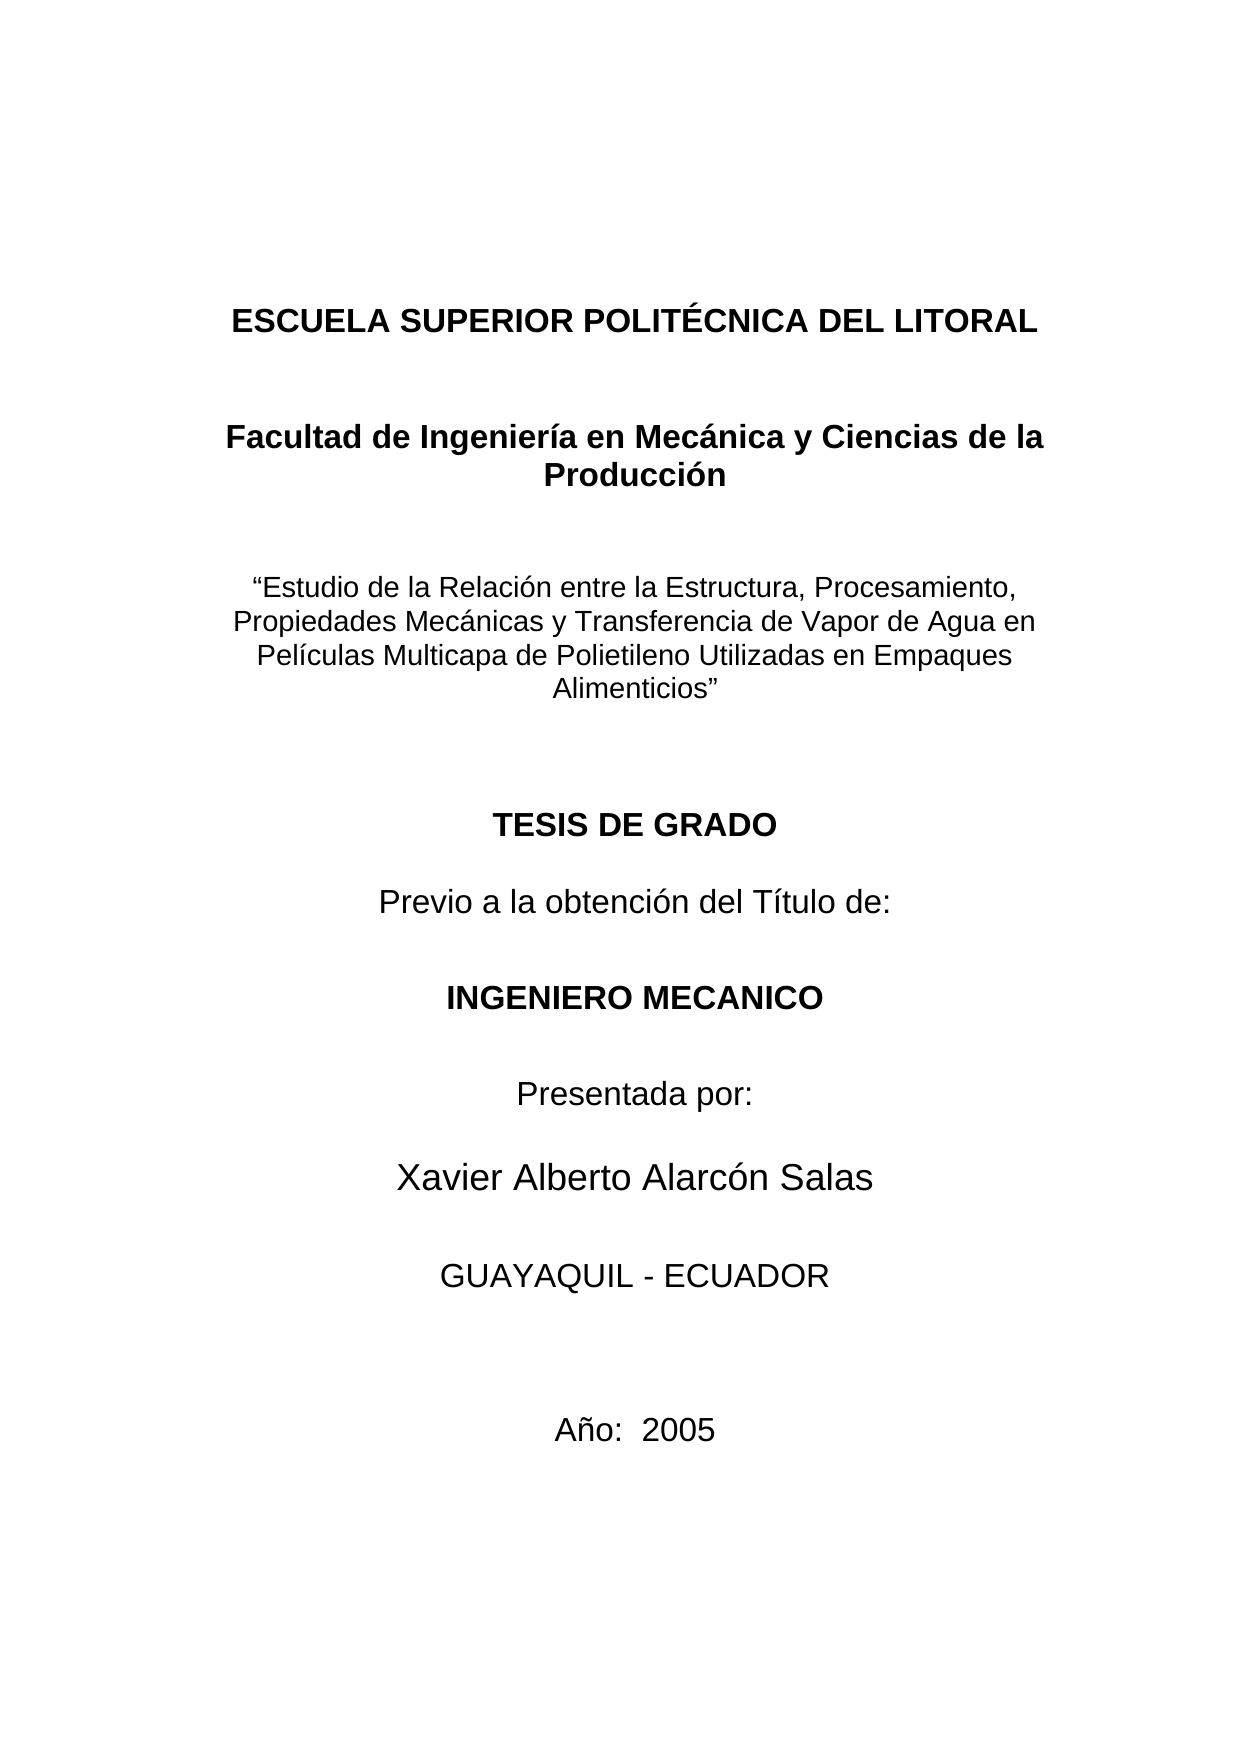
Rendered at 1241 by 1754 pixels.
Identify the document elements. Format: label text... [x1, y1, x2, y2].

subtitle ESCUELA SUPERIOR POLITÉCNICA DEL LITORAL [177, 301, 1092, 340]
text Xavier Alberto Alarcón Salas [177, 1156, 1092, 1199]
text “Estudio de entre , Procesamiento, Propiedades Mecánicas y Transferencia de Vapor de Agua en Películas Multicapa de Polietileno Utilizadas en Empaques Alimenticios” [177, 571, 1092, 705]
text Presentada por: [177, 1074, 1092, 1112]
text Año: 2005 [177, 1410, 1092, 1448]
text Previo a la obtención del Título de: [177, 882, 1092, 921]
text INGENIERO MECANICO [177, 978, 1092, 1017]
text TESIS DE GRADO [177, 805, 1092, 844]
text Facultad de Ingeniería en Mecánica y Ciencias de la Producción [177, 417, 1092, 494]
text GUAYAQUIL - ECUADOR [177, 1256, 1092, 1295]
